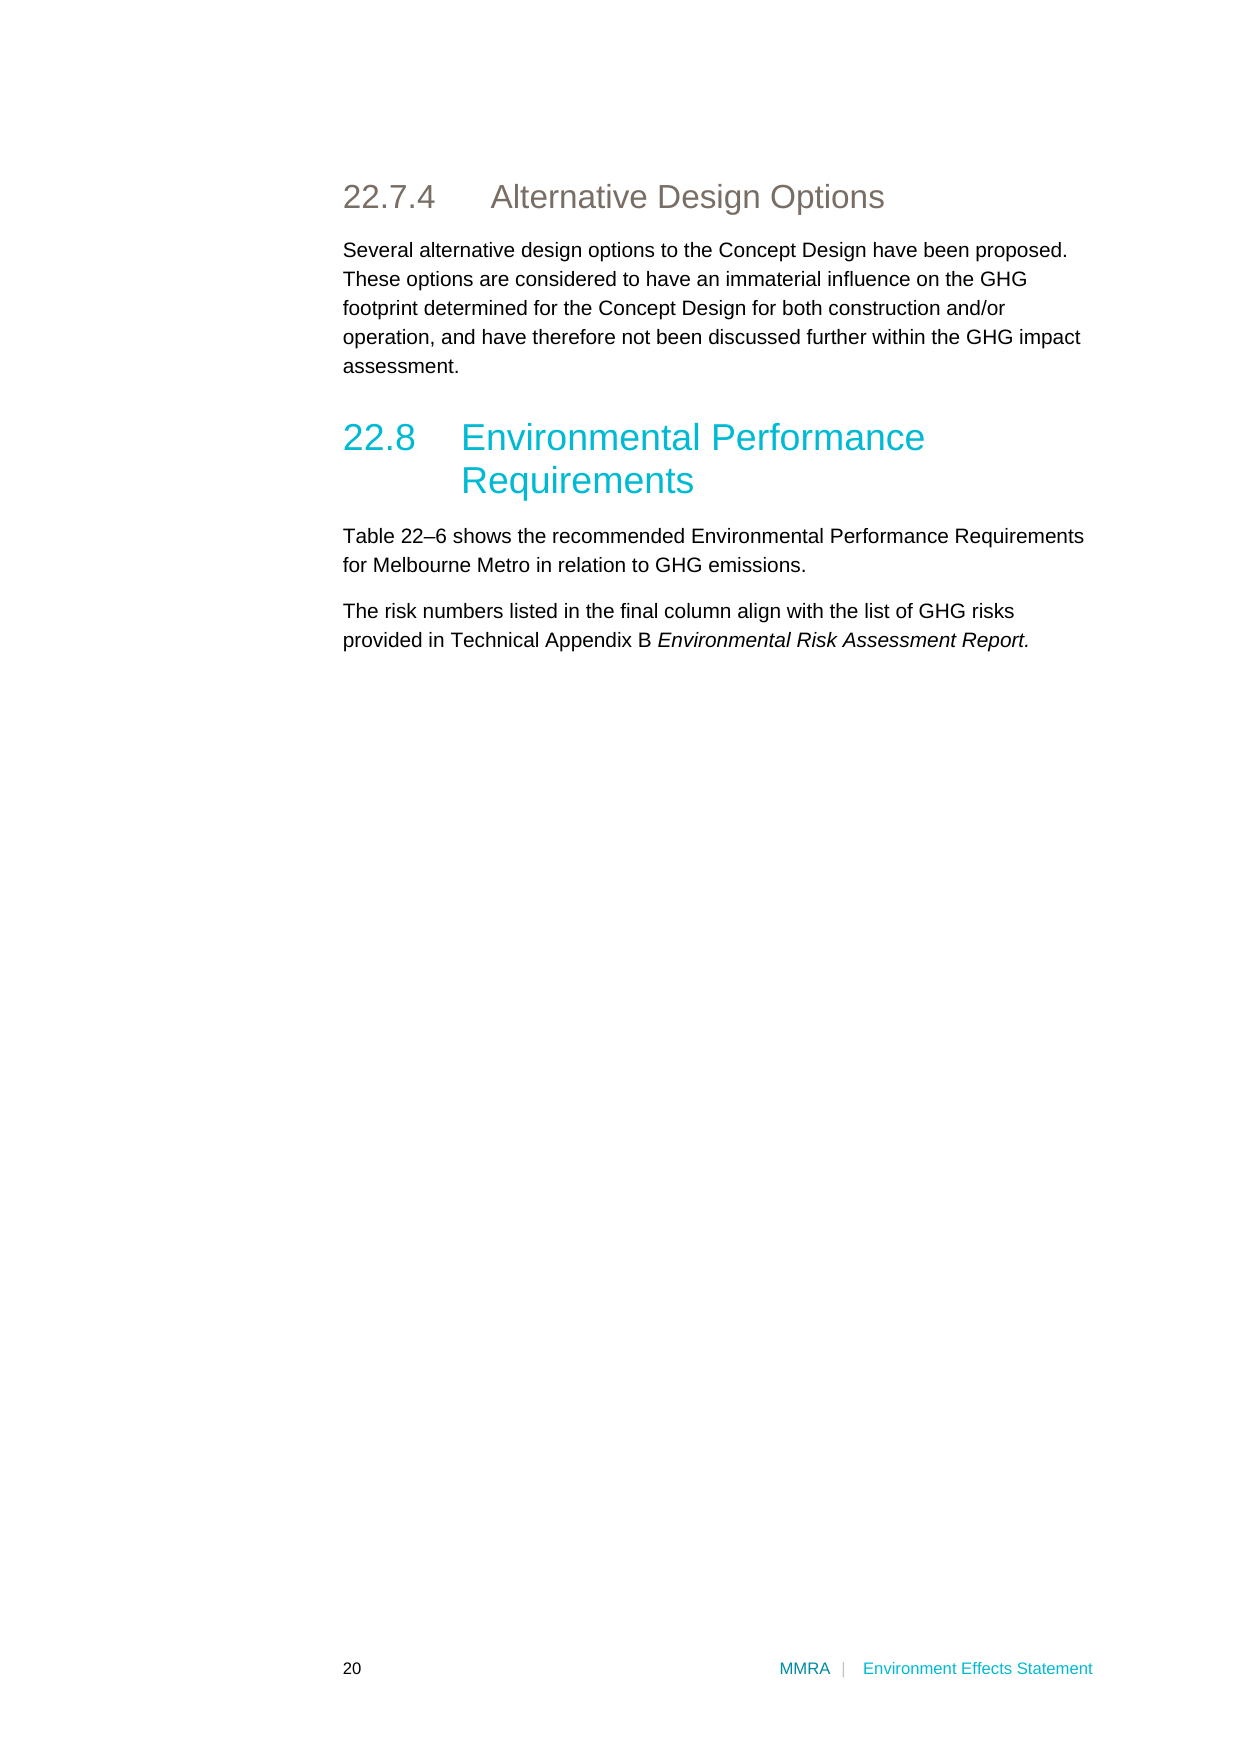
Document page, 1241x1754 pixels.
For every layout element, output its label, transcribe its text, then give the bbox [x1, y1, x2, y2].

subtitle Alternative Design Options [343, 177, 1092, 216]
text The risk numbers listed in the final column align with the list of GHG risks provided in Technical Appendix B Environmental Risk Assessment Report. [343, 593, 1092, 652]
text Table ‎22–6 shows the recommended Environmental Performance Requirements for Melbourne Metro in relation to GHG emissions. [343, 518, 1092, 577]
text Several alternative design options to the Concept Design have been proposed. These options are considered to have an immaterial influence on the GHG footprint determined for the Concept Design for both construction and/or operation, and have therefore not been discussed further within the GHG impact assessment. [343, 232, 1092, 378]
subtitle Environmental Performance Requirements [343, 416, 1092, 502]
